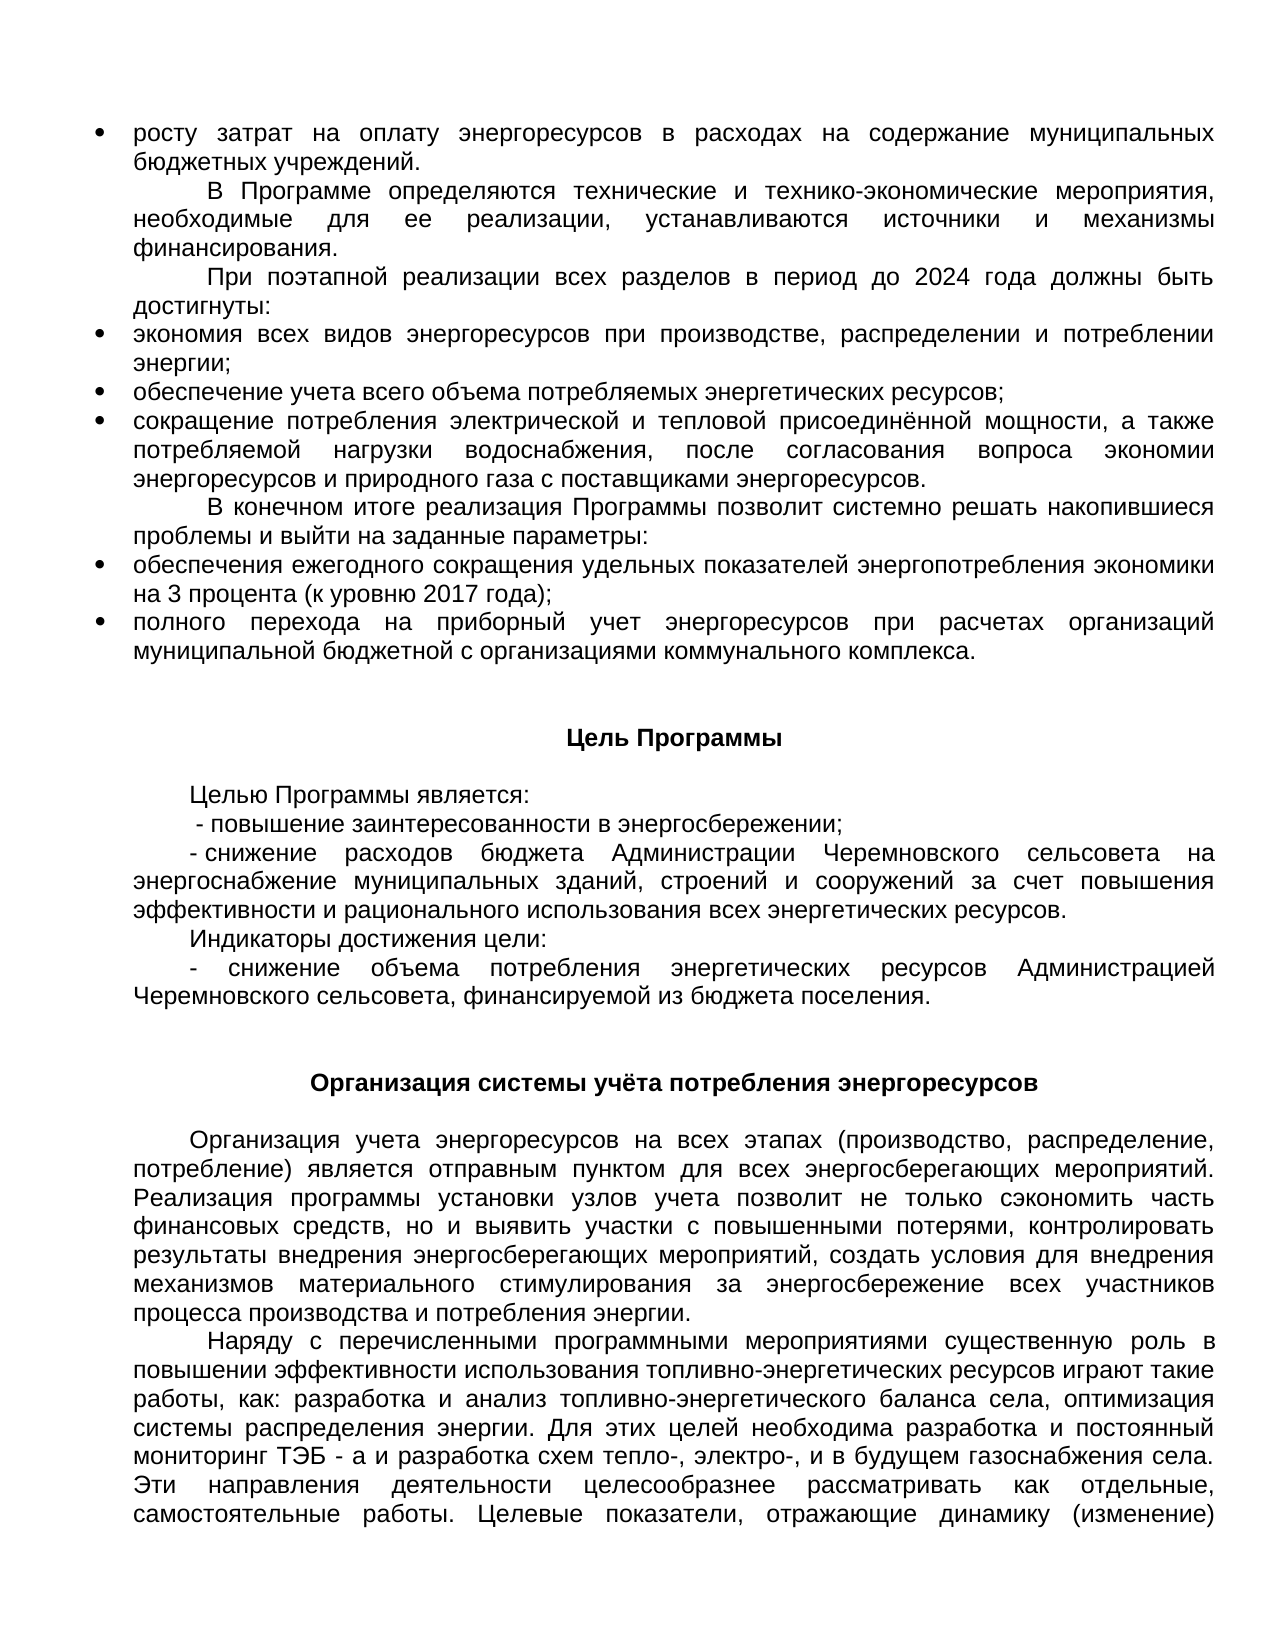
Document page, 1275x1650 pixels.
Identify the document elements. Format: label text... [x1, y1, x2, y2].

text Индикаторы достижения цели: [133, 924, 1216, 952]
list При поэтапной реализации всех разделов в период до 2024 года должны быть достигнуты: [133, 262, 1216, 319]
list В Программе определяются технические и технико-экономические мероприятия, необходимые для ее реализации, устанавливаются источники и механизмы финансирования. [133, 176, 1216, 262]
text - снижение расходов бюджета Администрации Черемновского сельсовета на энергоснабжение муниципальных зданий, строений и сооружений за счет повышения эффективности и рационального использования всех энергетических ресурсов. [133, 837, 1216, 924]
list экономия всех видов энергоресурсов при производстве, распределении и потреблении энергии; [95, 319, 1216, 377]
text - снижение объема потребления энергетических ресурсов Администрацией Черемновского сельсовета, финансируемой из бюджета поселения. [133, 952, 1216, 1010]
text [133, 1326, 1216, 1527]
list обеспечение учета всего объема потребляемых энергетических ресурсов; [95, 377, 1216, 406]
list В конечном итоге реализация Программы позволит системно решать накопившиеся проблемы и выйти на заданные параметры: [133, 492, 1216, 550]
list росту затрат на оплату энергоресурсов в расходах на содержание муниципальных бюджетных учреждений. [95, 118, 1216, 176]
text Организация учета энергоресурсов на всех этапах (производство, распределение, потребление) является отправным пунктом для всех энергосберегающих мероприятий. Реализация программы установки узлов учета позволит не только сэкономить часть финансовых средств, но и выявить участки с повышенными потерями, контролировать результаты внедрения энергосберегающих мероприятий, создать условия для внедрения механизмов материального стимулирования за энергосбережение всех участников процесса производства и потребления энергии. [133, 1125, 1216, 1326]
text - повышение заинтересованности в энергосбережении; [133, 809, 1216, 837]
list обеспечения ежегодного сокращения удельных показателей энергопотребления экономики на 3 процента (к уровню 2017 года); [95, 550, 1216, 607]
text Целью Программы является: [133, 780, 1216, 809]
text Цель Программы [133, 722, 1216, 751]
list сокращение потребления электрической и тепловой присоединённой мощности, а также потребляемой нагрузки водоснабжения, после согласования вопроса экономии энергоресурсов и природного газа с поставщиками энергоресурсов. [95, 406, 1216, 492]
list полного перехода на приборный учет энергоресурсов при расчетах организаций муниципальной бюджетной с организациями коммунального комплекса. [96, 607, 1216, 665]
text Организация системы учёта потребления энергоресурсов [133, 1067, 1216, 1096]
